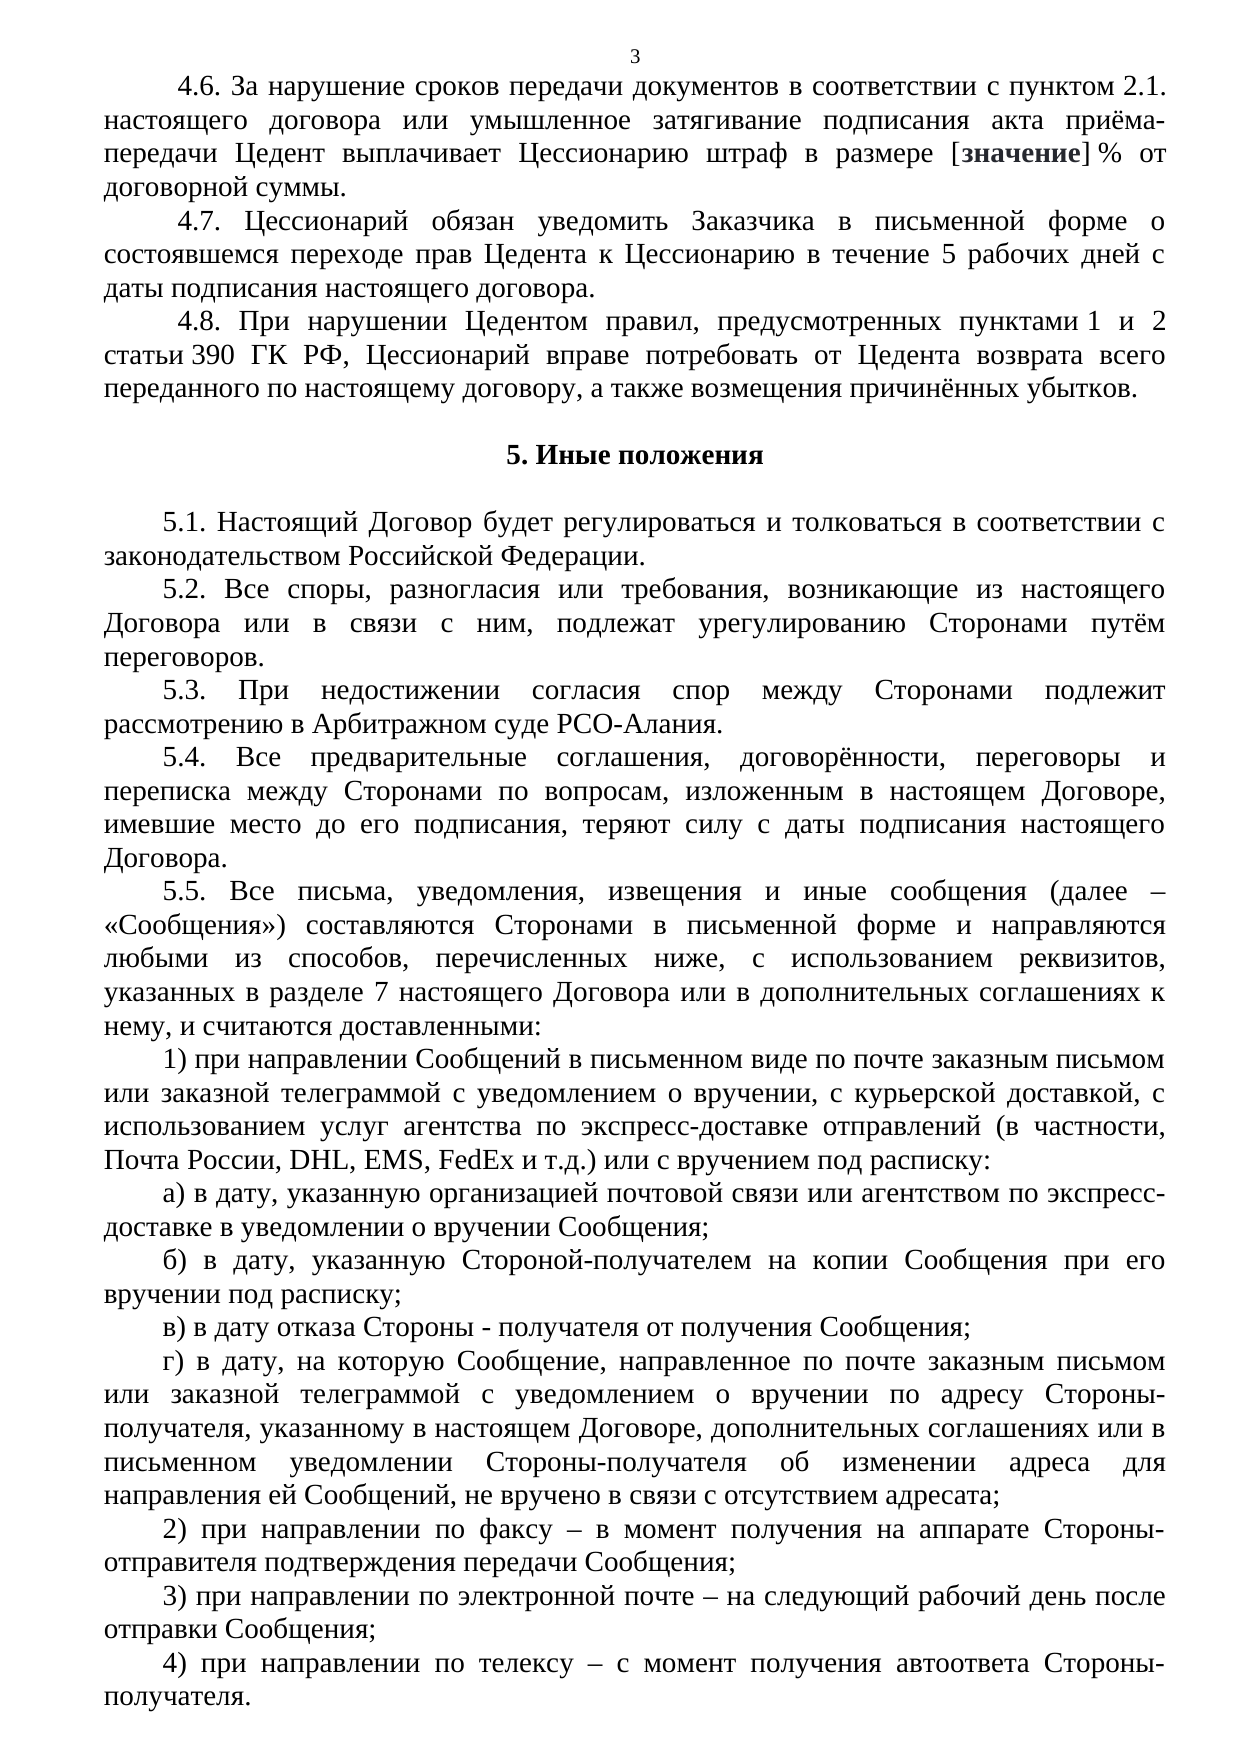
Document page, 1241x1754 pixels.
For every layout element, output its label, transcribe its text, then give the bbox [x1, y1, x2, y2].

text 4.8. При нарушении Цедентом правил, предусмотренных пунктами 1 и 2 статьи 390 ГК РФ, Цессионарий вправе потребовать от Цедента возврата всего переданного по настоящему договору, а также возмещения причинённых убытков. [103, 303, 1167, 404]
text 4.6. За нарушение сроков передачи документов в соответствии с пунктом 2.1. настоящего договора или умышленное затягивание подписания акта приёма-передачи Цедент выплачивает Цессионарию штраф в размере [значение] % от договорной суммы. [103, 68, 1167, 203]
text 4.7. Цессионарий обязан уведомить Заказчика в письменной форме о состоявшемся переходе прав Цедента к Цессионарию в течение 5 рабочих дней с даты подписания настоящего договора. [103, 203, 1167, 303]
text б) в дату, указанную Стороной-получателем на копии Сообщения при его вручении под расписку; [103, 1242, 1167, 1309]
text 5. Иные положения [103, 437, 1167, 471]
text 3) при направлении по электронной почте – на следующий рабочий день после отправки Сообщения; [103, 1578, 1167, 1645]
text 4) при направлении по телексу – с момент получения автоответа Стороны-получателя. [103, 1645, 1167, 1712]
text 5.4. Все предварительные соглашения, договорённости, переговоры и переписка между Сторонами по вопросам, изложенным в настоящем Договоре, имевшие место до его подписания, теряют силу с даты подписания настоящего Договора. [103, 739, 1167, 873]
text в) в дату отказа Стороны - получателя от получения Сообщения; [103, 1309, 1167, 1343]
text 5.2. Все споры, разногласия или требования, возникающие из настоящего Договора или в связи с ним, подлежат урегулированию Сторонами путём переговоров. [103, 572, 1167, 672]
text а) в дату, указанную организацией почтовой связи или агентством по экспресс-доставке в уведомлении о вручении Сообщения; [103, 1175, 1167, 1242]
text 5.3. При недостижении согласия спор между Сторонами подлежит рассмотрению в Арбитражном суде РСО-Алания. [103, 672, 1167, 739]
text 5.5. Все письма, уведомления, извещения и иные сообщения (далее – «Сообщения») составляются Сторонами в письменной форме и направляются любыми из способов, перечисленных ниже, с использованием реквизитов, указанных в разделе 7 настоящего Договора или в дополнительных соглашениях к нему, и считаются доставленными: [103, 873, 1167, 1041]
text 1) при направлении Сообщений в письменном виде по почте заказным письмом или заказной телеграммой с уведомлением о вручении, с курьерской доставкой, с использованием услуг агентства по экспресс-доставке отправлений (в частности, Почта России, DHL, EMS, FedEx и т.д.) или с вручением под расписку: [103, 1041, 1167, 1175]
text 5.1. Настоящий Договор будет регулироваться и толковаться в соответствии с законодательством Российской Федерации. [103, 504, 1167, 572]
text 2) при направлении по факсу – в момент получения на аппарате Стороны-отправителя подтверждения передачи Сообщения; [103, 1511, 1167, 1578]
text г) в дату, на которую Сообщение, направленное по почте заказным письмом или заказной телеграммой с уведомлением о вручении по адресу Стороны-получателя, указанному в настоящем Договоре, дополнительных соглашениях или в письменном уведомлении Стороны-получателя об изменении адреса для направления ей Сообщений, не вручено в связи с отсутствием адресата; [103, 1343, 1167, 1511]
